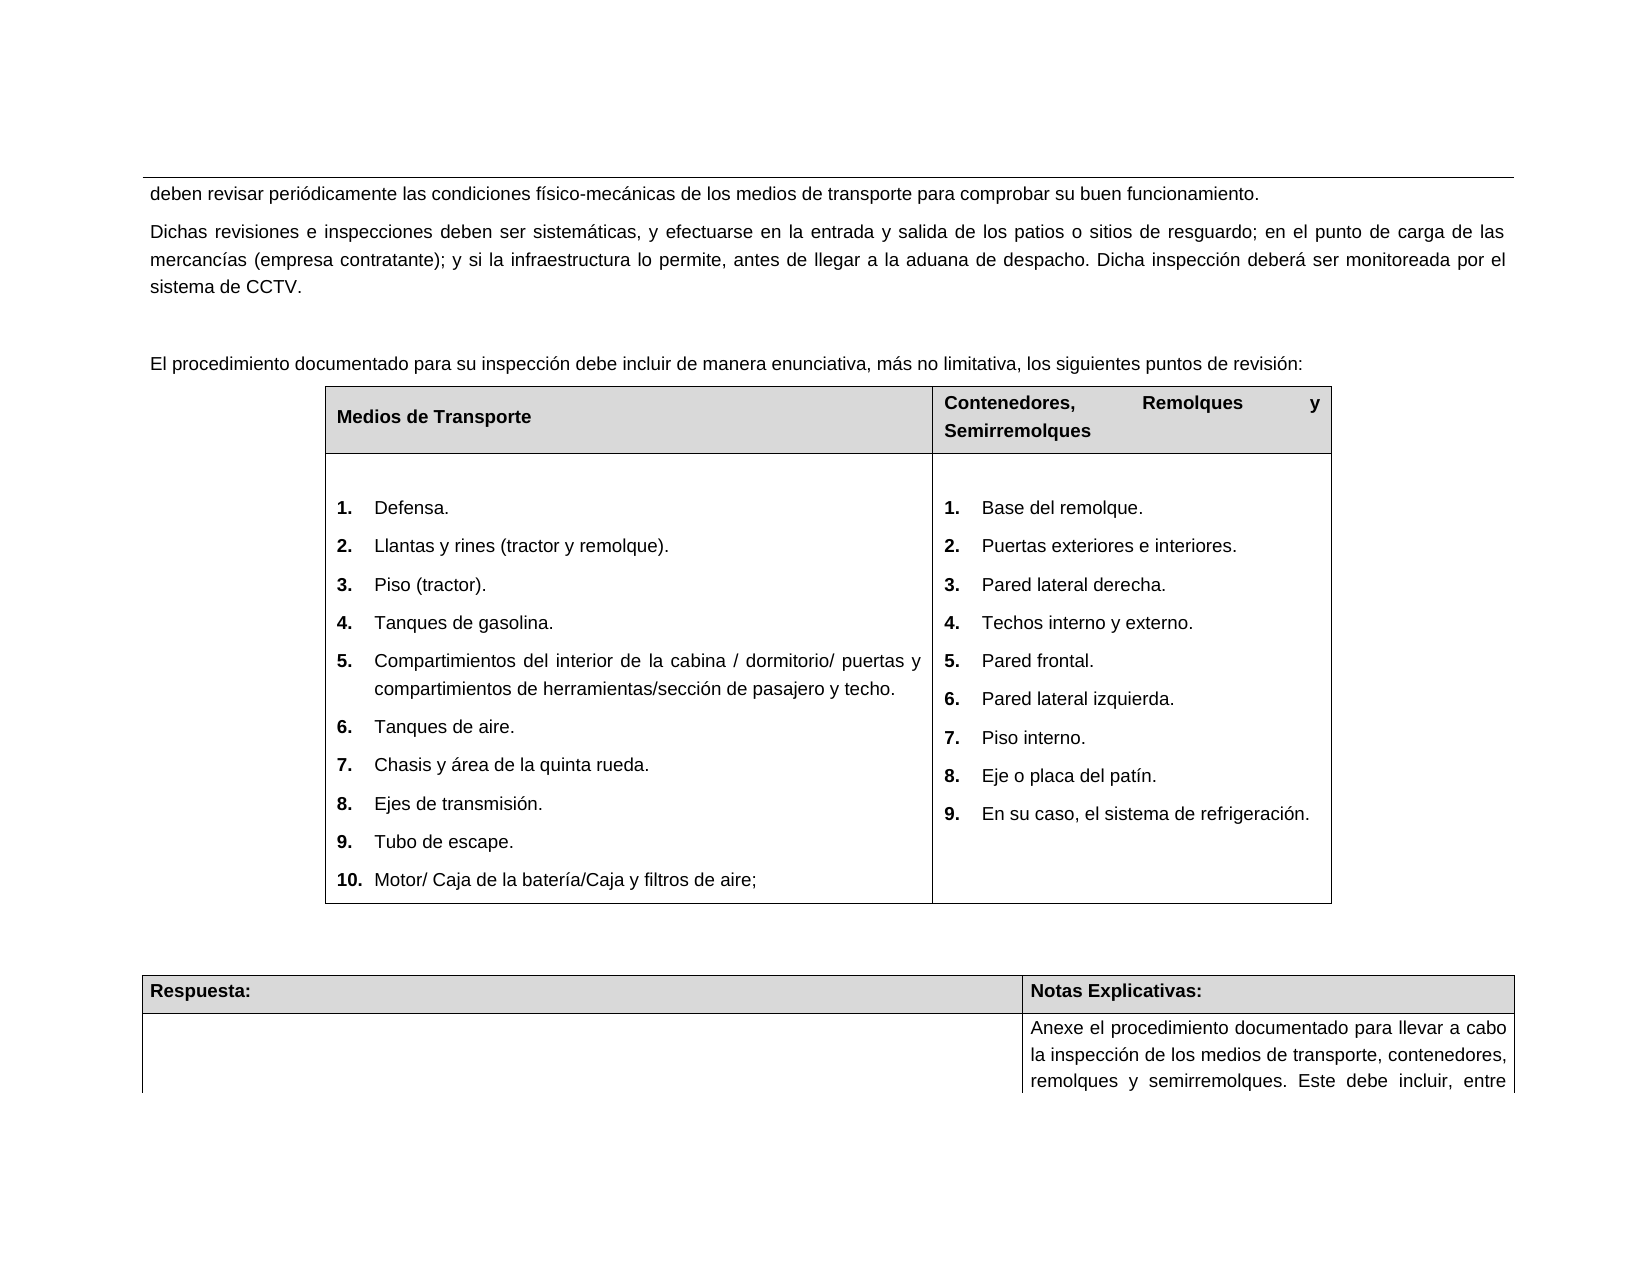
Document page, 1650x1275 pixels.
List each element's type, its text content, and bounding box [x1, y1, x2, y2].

table_header El procedimiento documentado para su inspección debe incluir de manera enunciativa, más no limitativa, los siguientes puntos de revisión: [143, 348, 1514, 942]
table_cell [143, 178, 1514, 310]
table_header Notas Explicativas: [1023, 976, 1514, 1013]
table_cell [1023, 1014, 1514, 1093]
table_cell [143, 1014, 1022, 1093]
table_header Respuesta: [143, 976, 1022, 1013]
